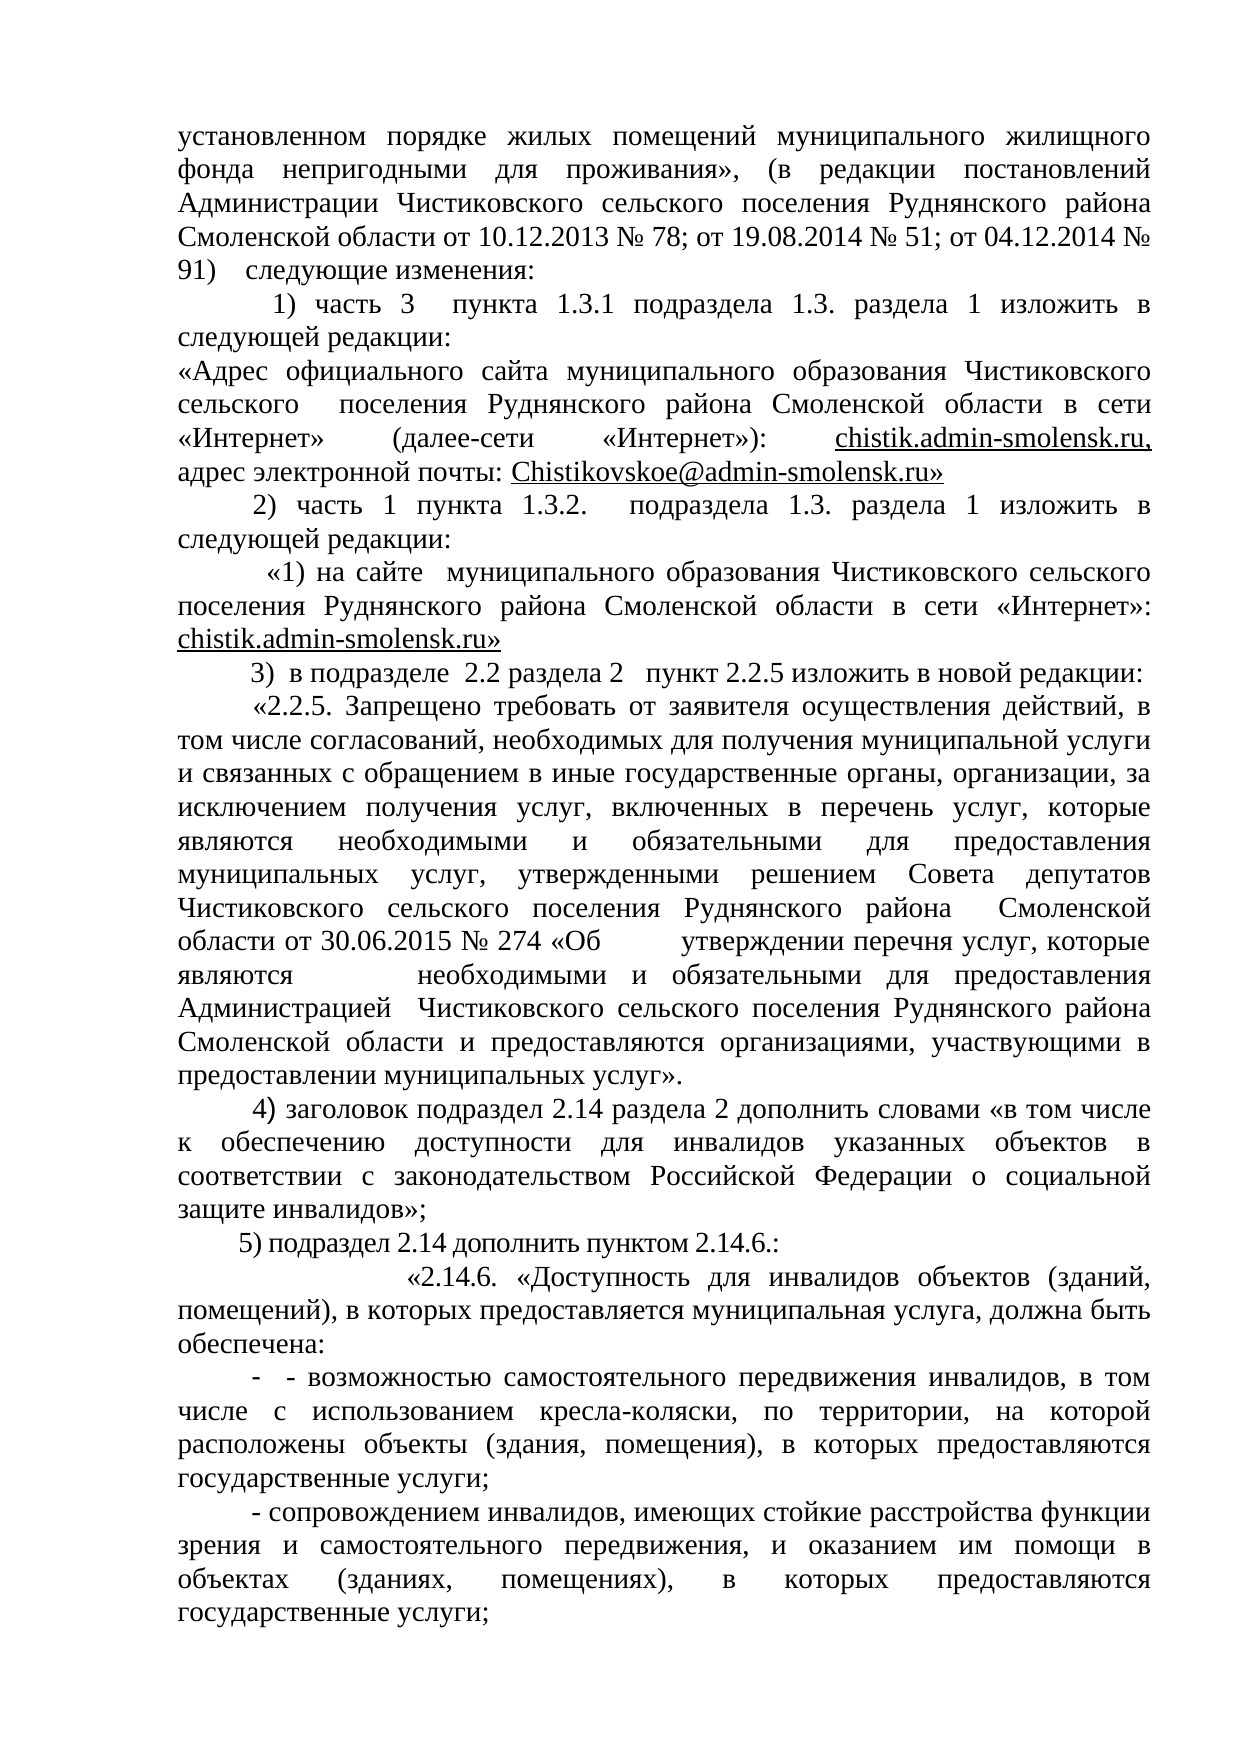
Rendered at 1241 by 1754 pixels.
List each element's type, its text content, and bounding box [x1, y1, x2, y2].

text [177, 118, 1152, 286]
title «1) на сайте муниципального образования Чистиковского сельского поселения Руднянского района Смоленской области в сети «Интернет»: chistik.admin-smolensk.ru» [177, 554, 1152, 655]
title «Адрес официального сайта муниципального образования Чистиковского сельского поселения Руднянского района Смоленской области в сети «Интернет» (далее-сети «Интернет»): chistik.admin-smolensk.ru, адрес электронной почты: Chistikovskoe@admin-smolensk.ru» [177, 353, 1152, 487]
text «2.14.6. «Доступность для инвалидов объектов (зданий, помещений), в которых предоставляется муниципальная услуга, должна быть обеспечена: [177, 1259, 1152, 1359]
text - сопровождением инвалидов, имеющих стойкие расстройства функции зрения и самостоятельного передвижения, и оказанием им помощи в объектах (зданиях, помещениях), в которых предоставляются государственные услуги; [177, 1494, 1152, 1628]
text «2.2.5. Запрещено требовать от заявителя осуществления действий, в том числе согласований, необходимых для получения муниципальной услуги и связанных с обращением в иные государственные органы, организации, за исключением получения услуг, включенных в перечень услуг, которые являются необходимыми и обязательными для предоставления муниципальных услуг, утвержденными решением Совета депутатов Чистиковского сельского поселения Руднянского района Смоленской области от 30.06.2015 № 274 «Об утверждении перечня услуг, которые являются необходимыми и обязательными для предоставления Администрацией Чистиковского сельского поселения Руднянского района Смоленской области и предоставляются организациями, участвующими в предоставлении муниципальных услуг». [177, 688, 1152, 1091]
text 4) заголовок подраздел 2.14 раздела 2 дополнить словами «в том числе к обеспечению доступности для инвалидов указанных объектов в соответствии с законодательством Российской Федерации о социальной защите инвалидов»; [177, 1091, 1152, 1225]
text 2) часть 1 пункта 1.3.2. подраздела 1.3. раздела 1 изложить в следующей редакции: [177, 487, 1152, 554]
text 1) часть 3 пункта 1.3.1 подраздела 1.3. раздела 1 изложить в следующей редакции: [177, 286, 1152, 353]
text - - возможностью самостоятельного передвижения инвалидов, в том числе с использованием кресла-коляски, по территории, на которой расположены объекты (здания, помещения), в которых предоставляются государственные услуги; [177, 1359, 1152, 1494]
text 3) в подразделе 2.2 раздела 2 пункт 2.2.5 изложить в новой редакции: [177, 655, 1152, 688]
text 5) подраздел 2.14 дополнить пунктом 2.14.6.: [177, 1225, 1152, 1259]
